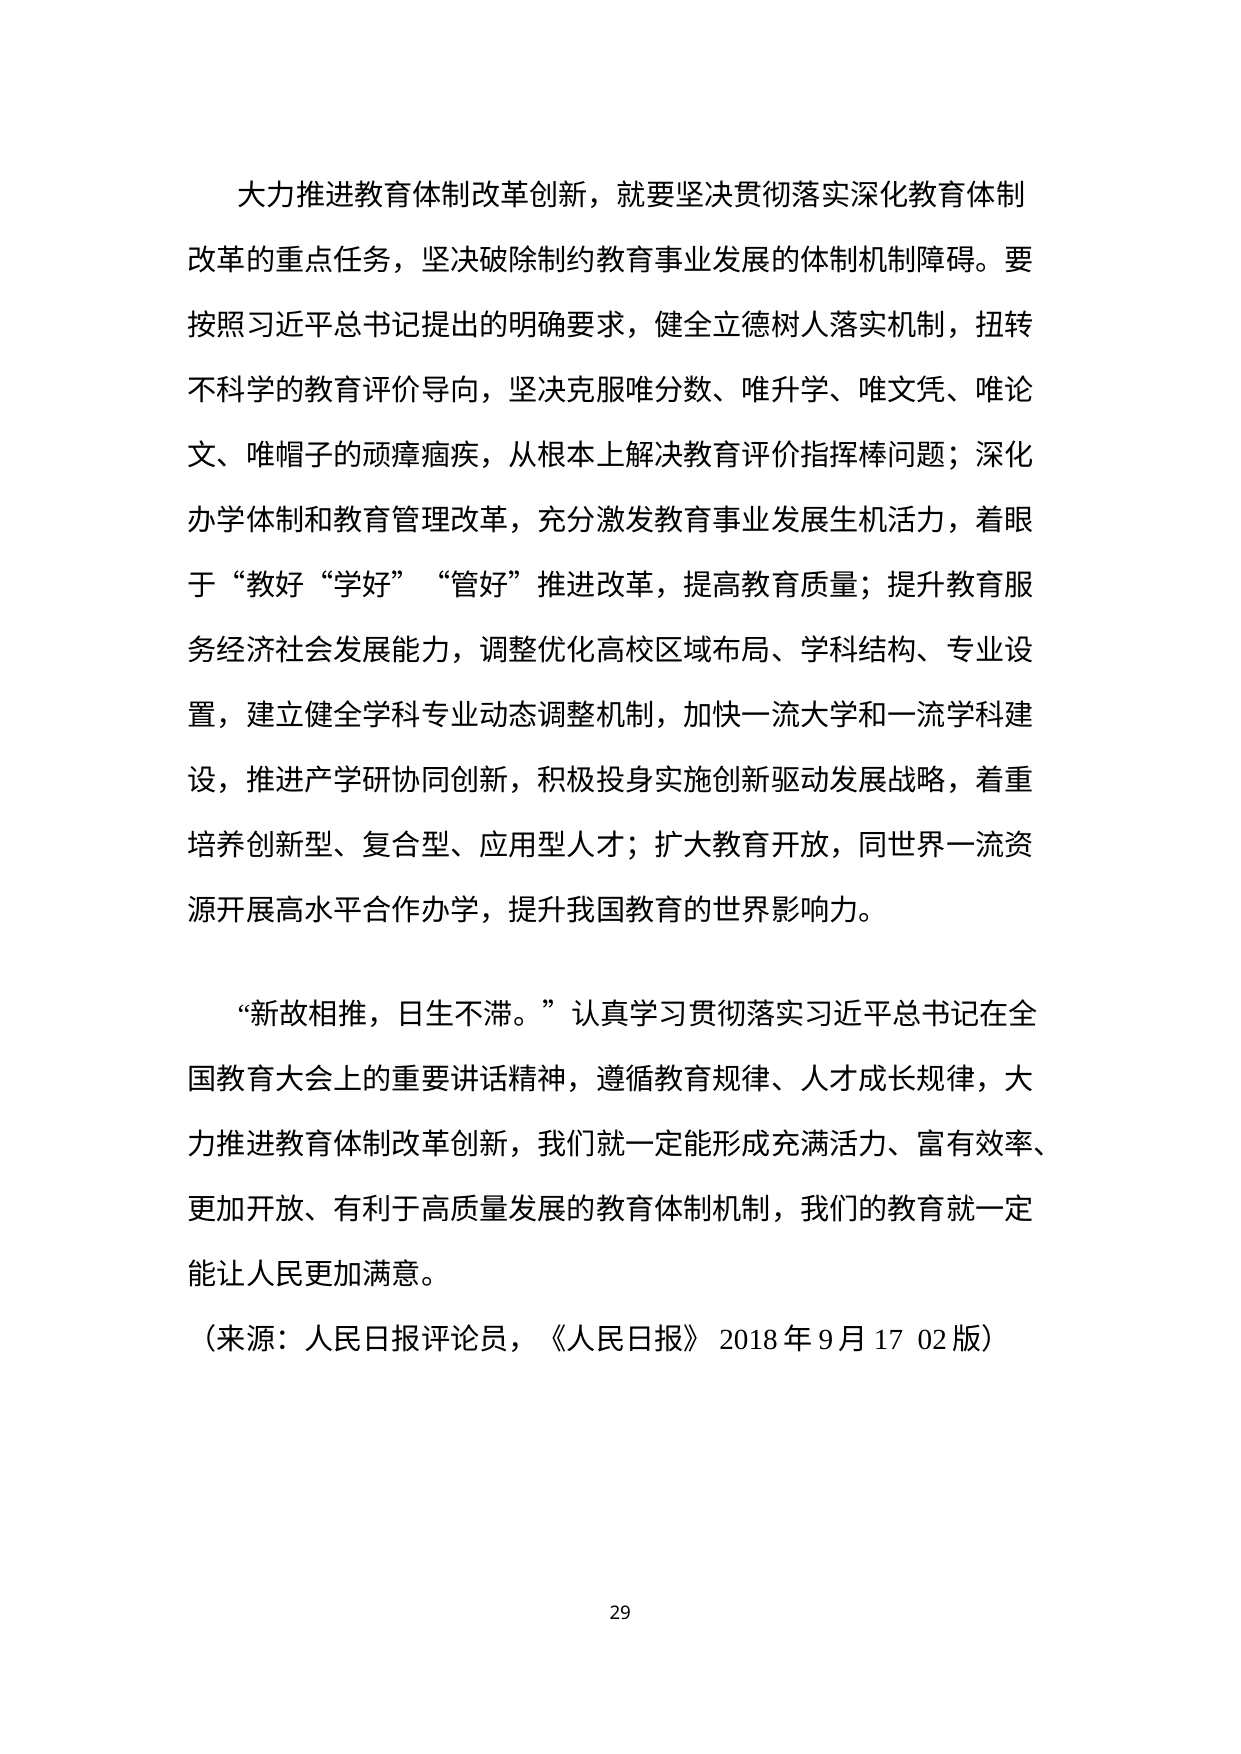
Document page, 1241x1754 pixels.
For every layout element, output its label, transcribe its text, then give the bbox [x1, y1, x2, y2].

text （来源：人民日报评论员，《人民日报》 2018年9月17 02版） [187, 1304, 1053, 1369]
text 大力推进教育体制改革创新，就要坚决贯彻落实深化教育体制改革的重点任务，坚决破除制约教育事业发展的体制机制障碍。要按照习近平总书记提出的明确要求，健全立德树人落实机制，扭转不科学的教育评价导向，坚决克服唯分数、唯升学、唯文凭、唯论文、唯帽子的顽瘴痼疾，从根本上解决教育评价指挥棒问题；深化办学体制和教育管理改革，充分激发教育事业发展生机活力，着眼于“教好“学好”“管好”推进改革，提高教育质量；提升教育服务经济社会发展能力，调整优化高校区域布局、学科结构、专业设置，建立健全学科专业动态调整机制，加快一流大学和一流学科建设，推进产学研协同创新，积极投身实施创新驱动发展战略，着重培养创新型、复合型、应用型人才；扩大教育开放，同世界一流资源开展高水平合作办学，提升我国教育的世界影响力。 [187, 160, 1053, 940]
text “新故相推，日生不滞。”认真学习贯彻落实习近平总书记在全国教育大会上的重要讲话精神，遵循教育规律、人才成长规律，大力推进教育体制改革创新，我们就一定能形成充满活力、富有效率、更加开放、有利于高质量发展的教育体制机制，我们的教育就一定能让人民更加满意。 [187, 979, 1053, 1304]
